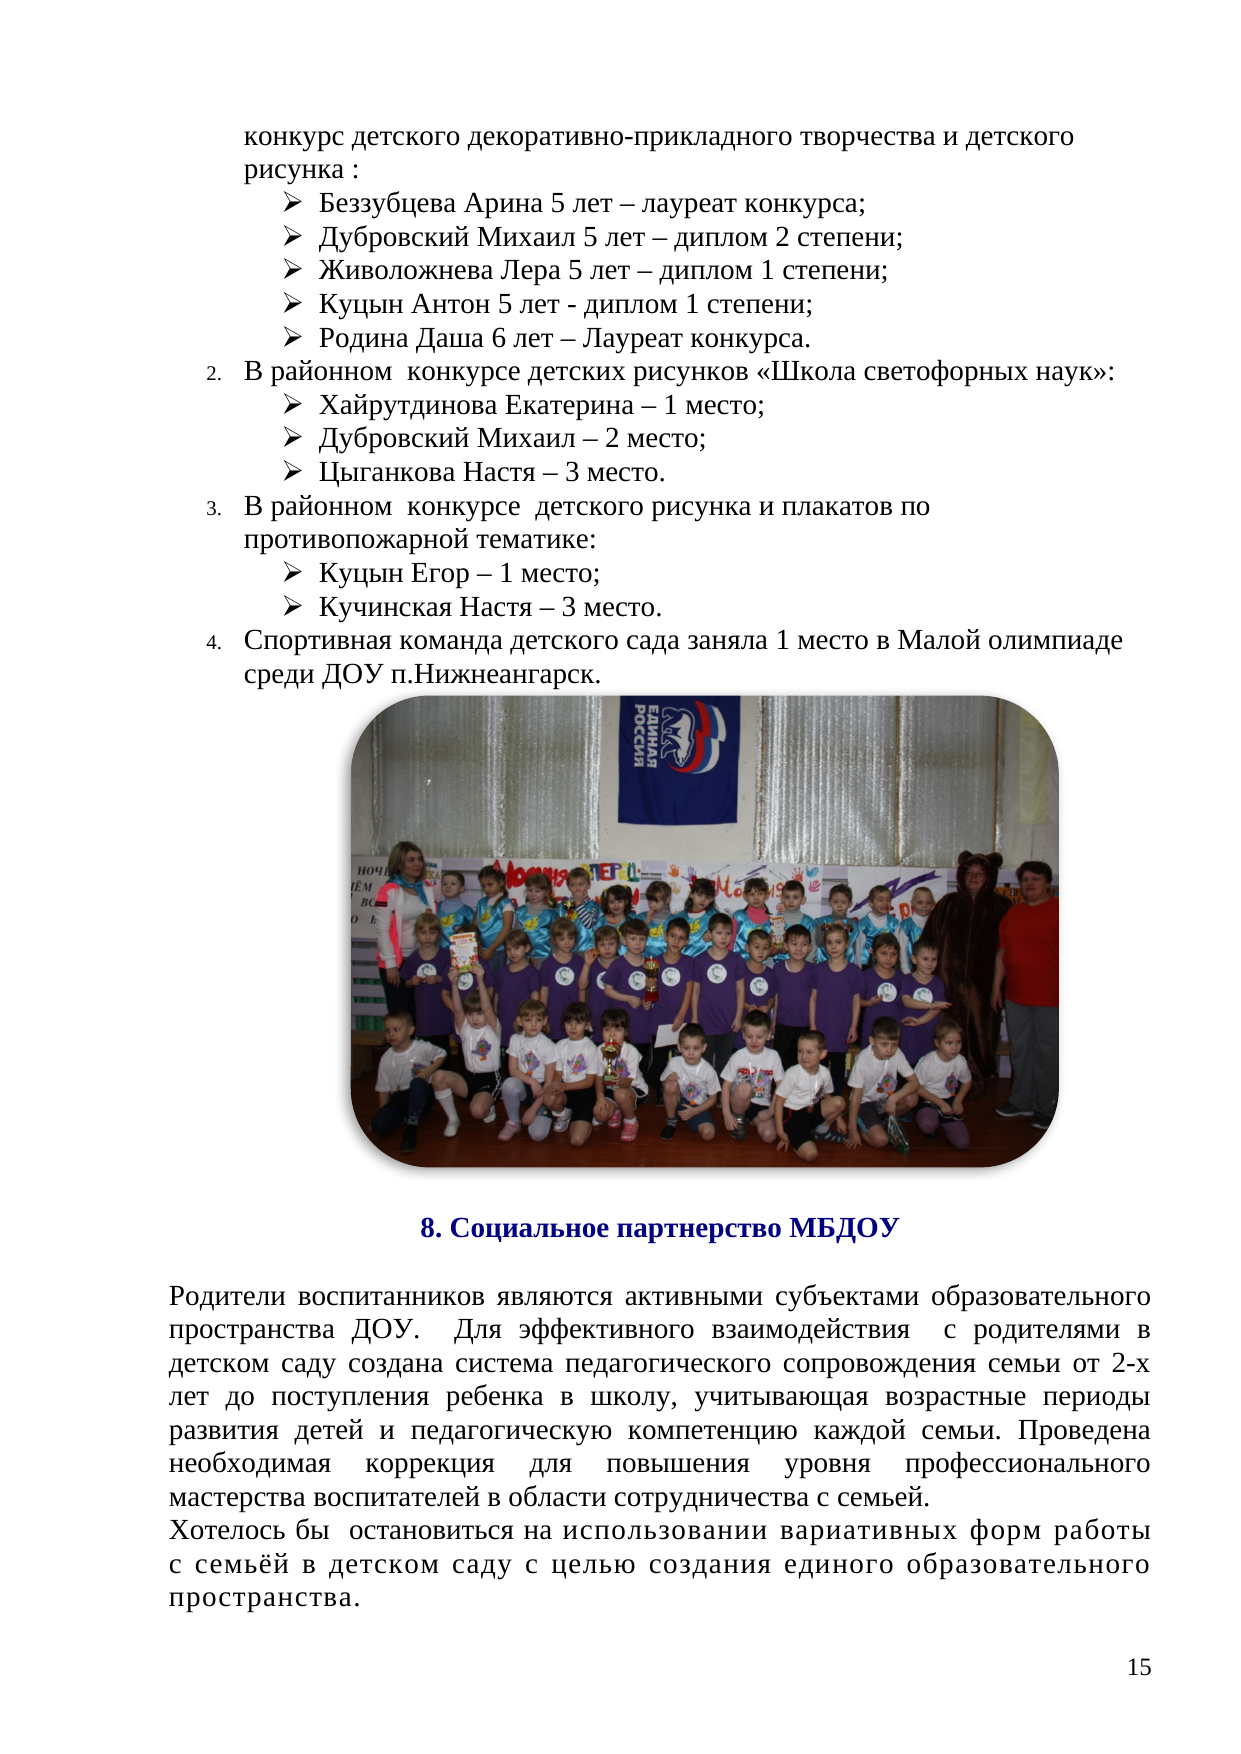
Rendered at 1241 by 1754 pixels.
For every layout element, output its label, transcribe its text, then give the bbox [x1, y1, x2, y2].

list Цыганкова Настя – 3 место. [281, 454, 1152, 488]
list Родина Даша 6 лет – Лауреат конкурса. [281, 320, 1152, 353]
text Родители воспитанников являются активными субъектами образовательного пространства ДОУ. Для эффективного взаимодействия с родителями в детском саду создана система педагогического сопровождения семьи от 2-х лет до поступления ребенка в школу, учитывающая возрастные периоды развития детей и педагогическую компетенцию каждой семьи. Проведена необходимая коррекция для повышения уровня профессионального мастерства воспитателей в области сотрудничества с семьей. [169, 1278, 1152, 1512]
list Беззубцева Арина 5 лет – лауреат конкурса; [281, 185, 1152, 219]
list Дубровский Михаил – 2 место; [281, 421, 1152, 454]
list В районном конкурсе детского рисунка и плакатов по противопожарной тематике: [206, 488, 1152, 555]
list Спортивная команда детского сада заняла 1 место в Малой олимпиаде среди ДОУ п.Нижнеангарск. [206, 622, 1152, 689]
list Куцын Антон 5 лет - диплом 1 степени; [281, 286, 1152, 320]
text 8. Социальное партнерство МБДОУ [169, 1211, 1152, 1244]
list Куцын Егор – 1 место; [281, 555, 1152, 589]
list Дубровский Михаил 5 лет – диплом 2 степени; [281, 219, 1152, 252]
list Живоложнева Лера 5 лет – диплом 1 степени; [281, 252, 1152, 286]
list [206, 118, 1152, 185]
text Хотелось бы остановиться на использовании вариативных форм работы с семьёй в детском саду с целью создания единого образовательного пространства. [169, 1512, 1152, 1613]
picture [350, 695, 1059, 1168]
list Кучинская Настя – 3 место. [281, 589, 1152, 622]
list Хайрутдинова Екатерина – 1 место; [281, 387, 1152, 421]
list В районном конкурсе детских рисунков «Школа светофорных наук»: [206, 353, 1152, 387]
